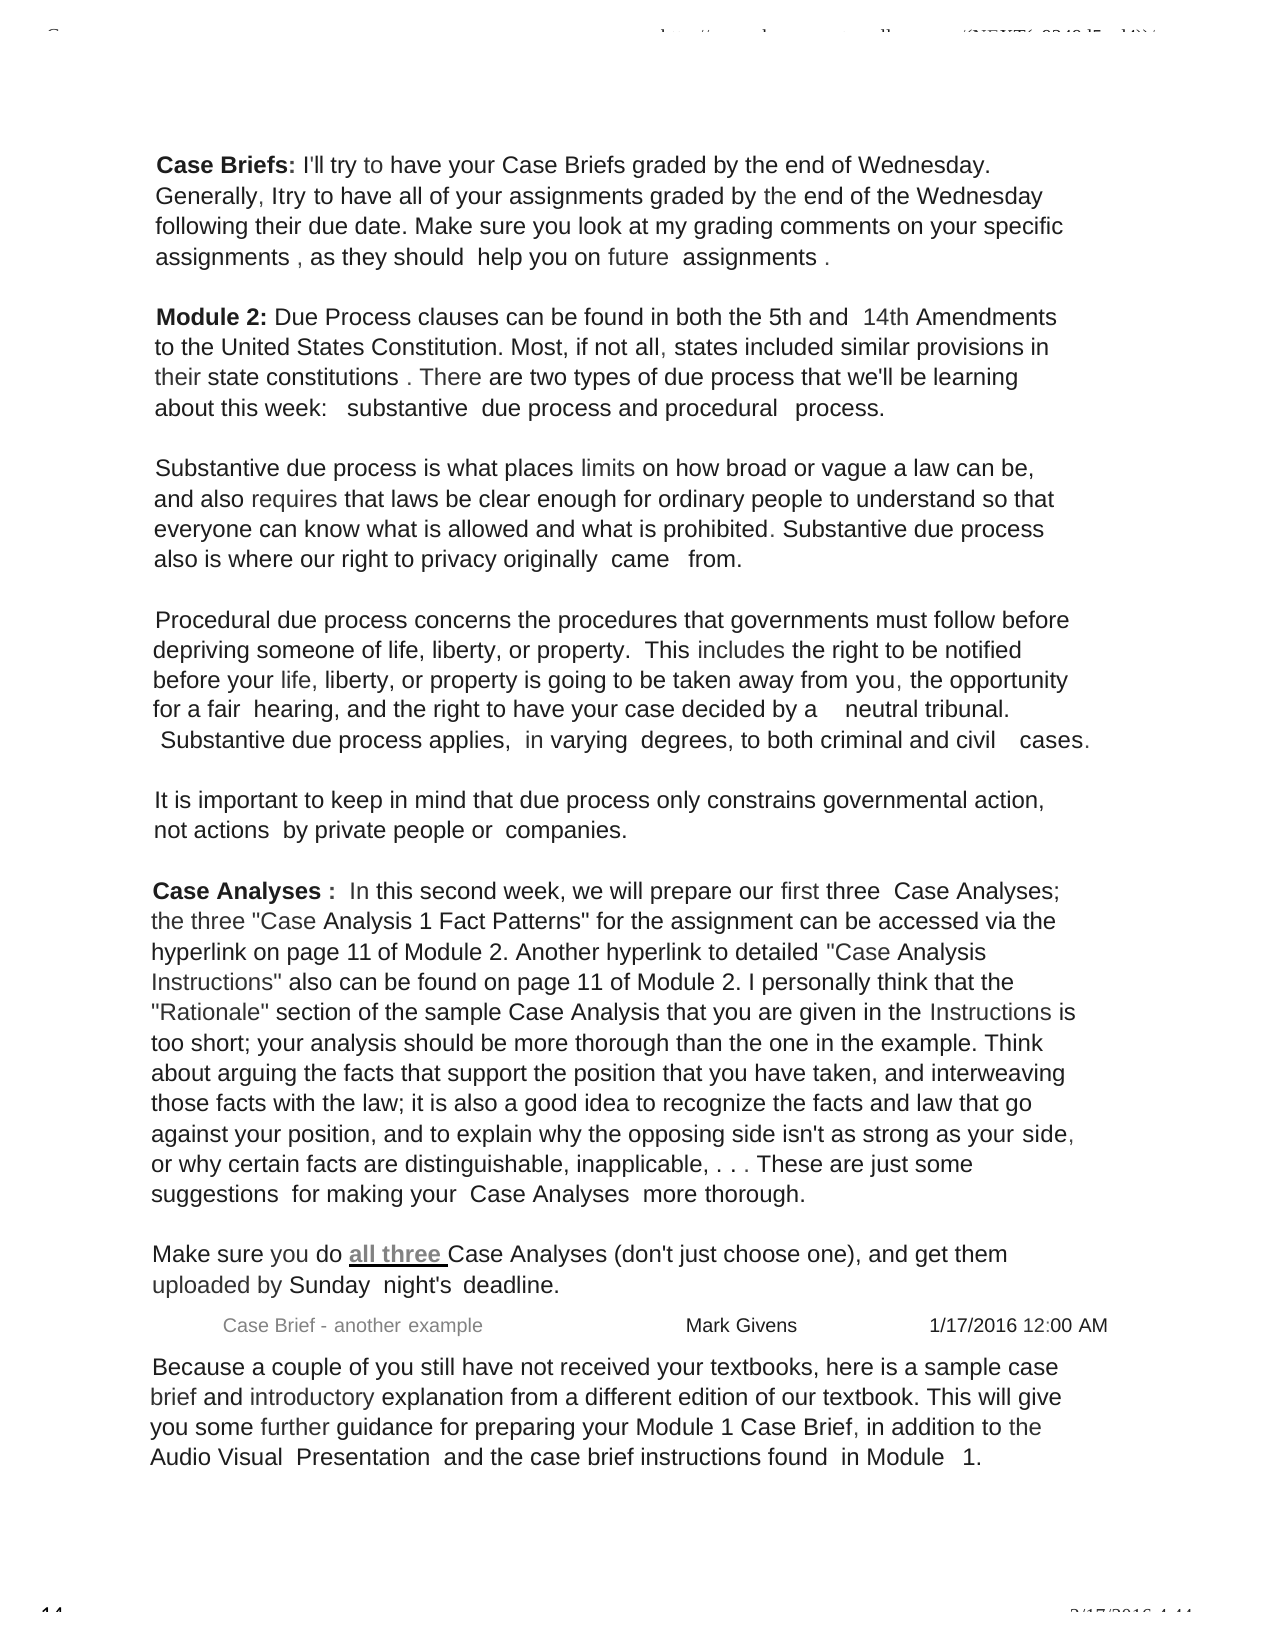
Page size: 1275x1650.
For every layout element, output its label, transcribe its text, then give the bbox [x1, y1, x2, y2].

text Module 2: Due Process clauses can be found in both the 5th and 14th Amendments to the United States Constitution. Most, if not all, states included similar provisions in their state constitutions . There are two types of due process that we'll be learning about this week: substantive due process and procedural process. [154, 303, 1075, 421]
text Case Brief - another example Mark Givens 1/17/2016 12:00 AM [223, 1314, 1244, 1337]
text Because a couple of you still have not received your textbooks, here is a sample case brief and introductory explanation from a different edition of our textbook. This will give you some further guidance for preparing your Module 1 Case Brief, in addition to the Audio Visual Presentation and the case brief instructions found in Module 1. [150, 1352, 1075, 1471]
text Make sure you do all three Case Analyses (don't just choose one), and get them uploaded by Sunday night's deadline. [152, 1240, 1075, 1299]
text Procedural due process concerns the procedures that governments must follow before depriving someone of life, liberty, or property. This includes the right to be notified before your life, liberty, or property is going to be taken away from you, the opportunity for a fair hearing, and the right to have your case decided by a neutral tribunal. [153, 606, 1082, 723]
text Case Briefs: I'll try to have your Case Briefs graded by the end of Wednesday. Generally, Itry to have all of your assignments graded by the end of the Wednesday following their due date. Make sure you look at my grading comments on your specific assignments , as they should help you on future assignments . [155, 151, 1075, 270]
text Substantive due process is what places limits on how broad or vague a law can be, and also requires that laws be clear enough for ordinary people to understand so that everyone can know what is allowed and what is prohibited. Substantive due process also is where our right to privacy originally came from. [154, 454, 1075, 573]
text It is important to keep in mind that due process only constrains governmental action, not actions by private people or companies. [154, 786, 1075, 844]
text Substantive due process applies, in varying degrees, to both criminal and civil cases. [160, 726, 1244, 753]
text Case Analyses : In this second week, we will prepare our first three Case Analyses; the three "Case Analysis 1 Fact Patterns" for the assignment can be accessed via the hyperlink on page 11 of Module 2. Another hyperlink to detailed "Case Analysis Instructions" also can be found on page 11 of Module 2. I personally think that the "Rationale" section of the sample Case Analysis that you are given in the Instructions is too short; your analysis should be more thorough than the one in the example. Think about arguing the facts that support the position that you have taken, and interweaving those facts with the law; it is also a good idea to recognize the facts and law that go against your position, and to explain why the opposing side isn't as strong as your side, or why certain facts are distinguishable, inapplicable, . . . These are just some suggestions for making your Case Analyses more thorough. [151, 877, 1082, 1208]
